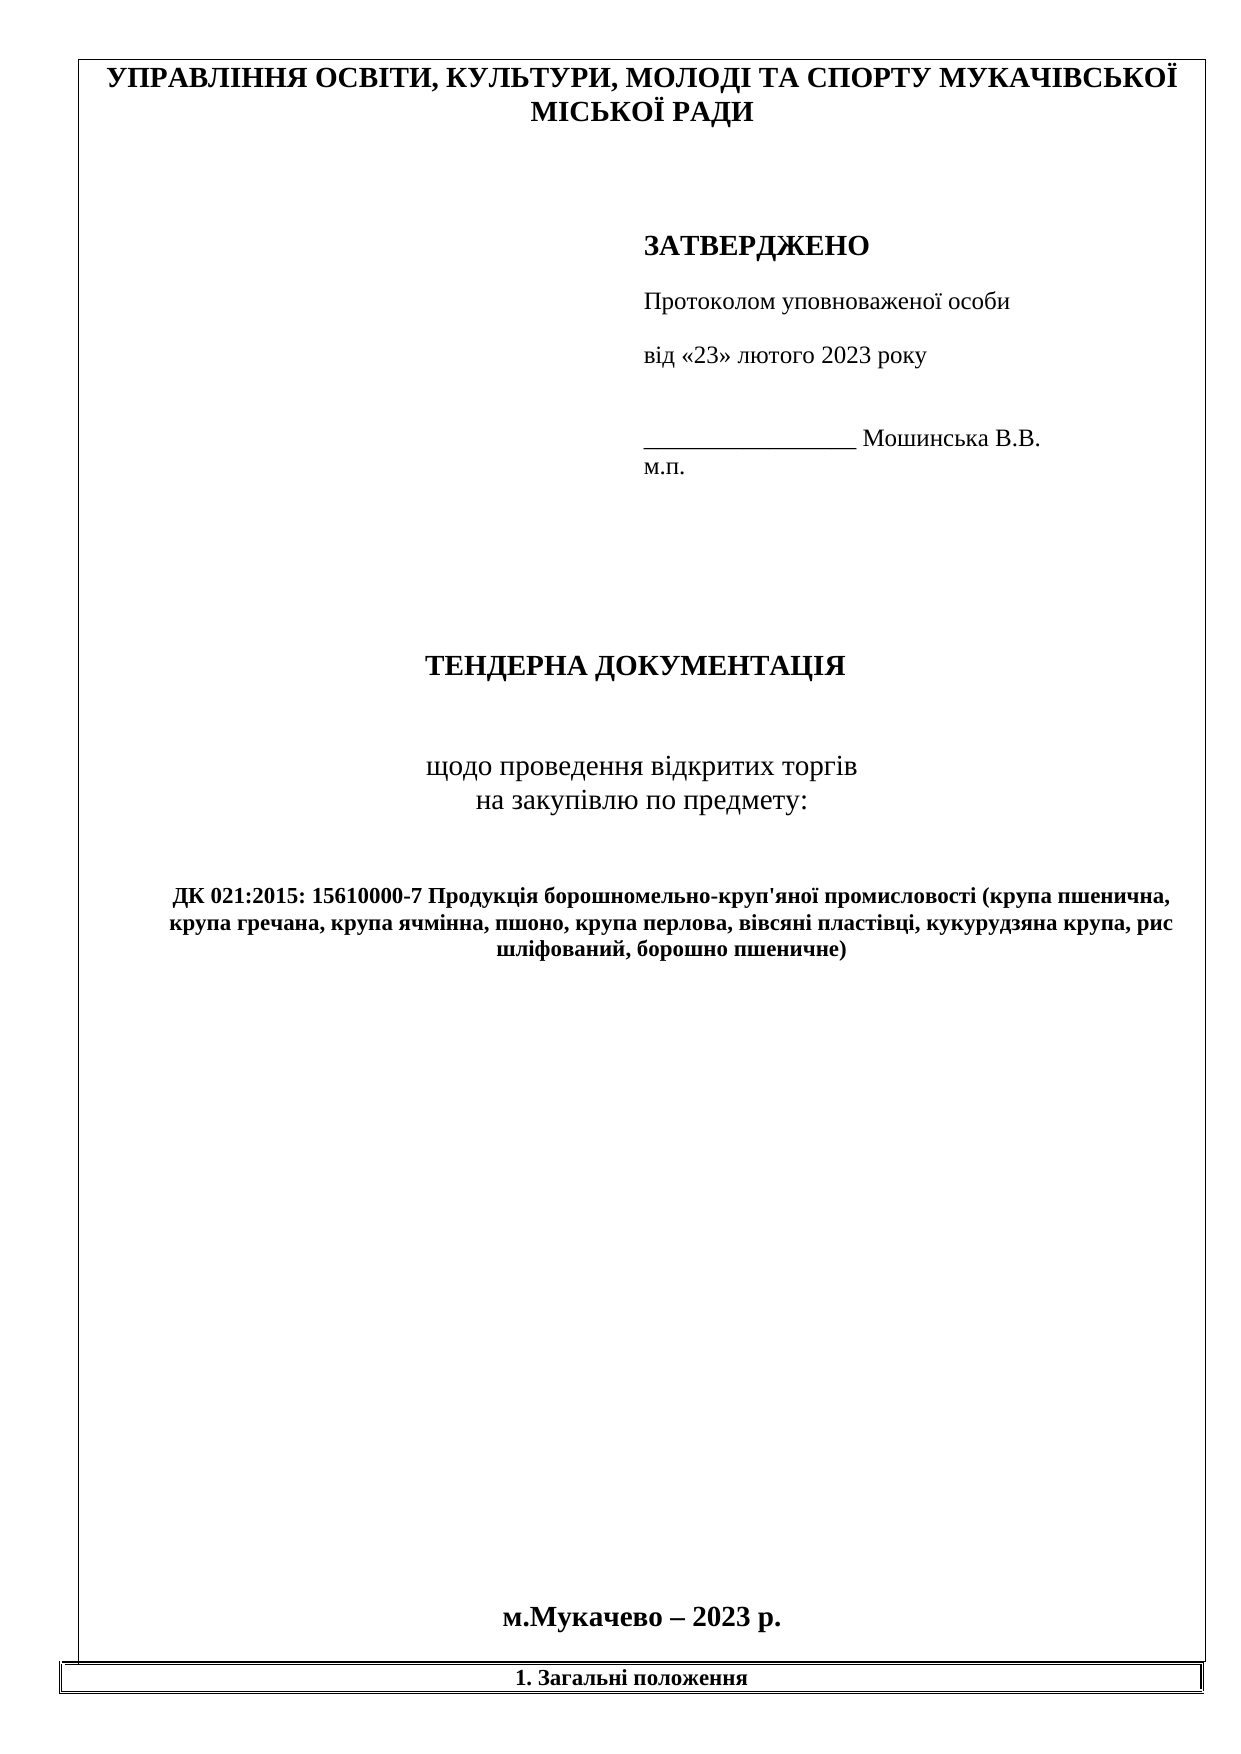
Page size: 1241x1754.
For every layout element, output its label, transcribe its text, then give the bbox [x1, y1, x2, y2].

table_cell 1. Загальні положення [60, 1661, 1202, 1691]
table_header УПРАВЛІННЯ ОСВІТИ, КУЛЬТУРИ, МОЛОДІ ТА СПОРТУ МУКАЧІВСЬКОЇ МІСЬКОЇ РАДИ щодо проведення відкритих торгів на закупівлю по предмету: ДК 021:2015: 15610000-7 Продукція борошномельно-круп'яної промисловості (крупа пшенична, крупа гречана, крупа ячмінна, пшоно, крупа перлова, вівсяні пластівці, кукурудзяна крупа, рис шліфований, борошно пшеничне) м.Мукачево – 2023 р. [79, 60, 1205, 1661]
